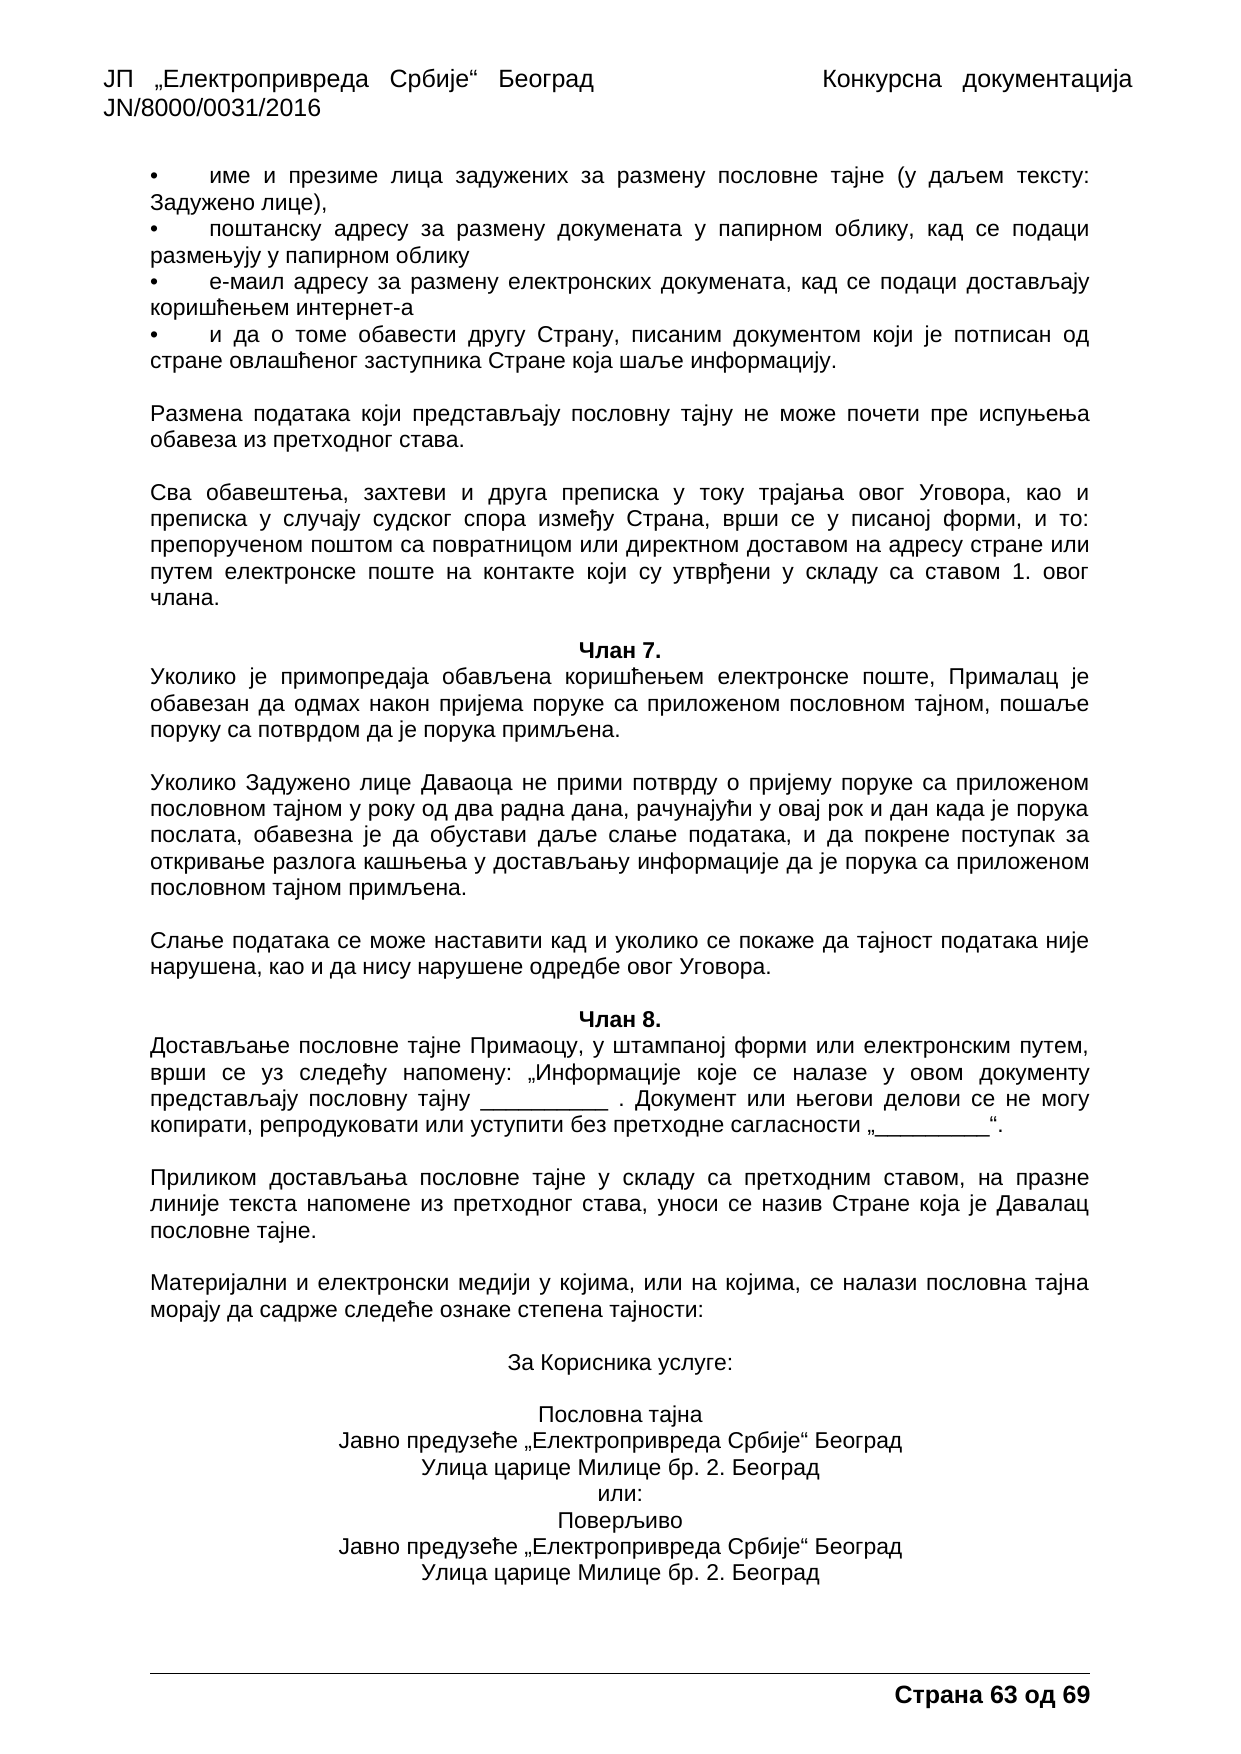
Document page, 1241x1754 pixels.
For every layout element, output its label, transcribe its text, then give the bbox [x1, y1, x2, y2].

text За Корисника услуге: [150, 1348, 1090, 1375]
text Члан 8. [150, 1006, 1090, 1032]
text • поштанску адресу за размену докумената у папирном облику, кад се подаци размењују у папирном облику [150, 215, 1090, 268]
text Приликом достављања пословне тајне у складу са претходним ставом, на празне линије текста напомене из претходног става, уноси се назив Стране која је Давалац пословне тајне. [150, 1164, 1090, 1243]
text Јавно предузеће „Електропривреда Србије“ Београд [150, 1427, 1090, 1454]
text Достављање пословне тајне Примаоцу, у штампаној форми или електронским путем, врши се уз следећу напомену: „Информације које се налазе у овом документу представљају пословну тајну __________ . Документ или његови делови се не могу копирати, репродуковати или уступити без претходне сагласности „_________“. [150, 1032, 1090, 1138]
text Улица царице Милице бр. 2. Београд [150, 1454, 1090, 1480]
text Уколико Задужено лице Даваоца не прими потврду о пријему поруке са приложеном пословном тајном у року од два радна дана, рачунајући у овај рок и дан када је порука послата, обавезна је да обустави даље слање података, и да покрене поступак за откривање разлога кашњења у достављању информације да је порука са приложеном пословном тајном примљена. [150, 769, 1090, 900]
text • и да о томе обавести другу Страну, писаним документом који је потписан од стране овлашћеног заступника Стране која шаље информацију. [150, 321, 1090, 373]
text Пословна тајна [150, 1401, 1090, 1427]
text Материјални и електронски медији у којима, или на којима, се налази пословна тајна морају да садрже следеће ознаке степена тајности: [150, 1269, 1090, 1322]
text Уколико је примопредаја обављена коришћењем електронске поште, Прималац је обавезан да одмах након пријема поруке са приложеном пословном тајном, пошаље поруку са потврдом да је порука примљена. [150, 663, 1090, 742]
text • име и презиме лица задужених за размену пословне тајне (у даљем тексту: Задужено лице), [150, 162, 1090, 215]
text Улица царице Милице бр. 2. Београд [150, 1559, 1090, 1586]
text Члан 7. [150, 637, 1090, 663]
text или: [150, 1480, 1090, 1507]
text Поверљиво [150, 1507, 1090, 1533]
text Сва обавештења, захтеви и друга преписка у току трајања овог Уговора, као и преписка у случају судског спора између Страна, врши се у писаној форми, и то: препорученом поштом са повратницом или директном доставом на адресу стране или путем електронске поште на контакте који су утврђени у складу са ставом 1. овог члана. [150, 479, 1090, 611]
text Размена података који представљају пословну тајну не може почети пре испуњења обавеза из претходног става. [150, 400, 1090, 452]
text Јавно предузеће „Електропривреда Србије“ Београд [150, 1533, 1090, 1559]
text Слање података се може наставити кад и уколико се покаже да тајност података није нарушена, као и да нису нарушене одредбе овог Уговора. [150, 927, 1090, 979]
text • е-маил адресу за размену електронских докумената, кад се подаци достављају коришћењем интернет-а [150, 268, 1090, 321]
